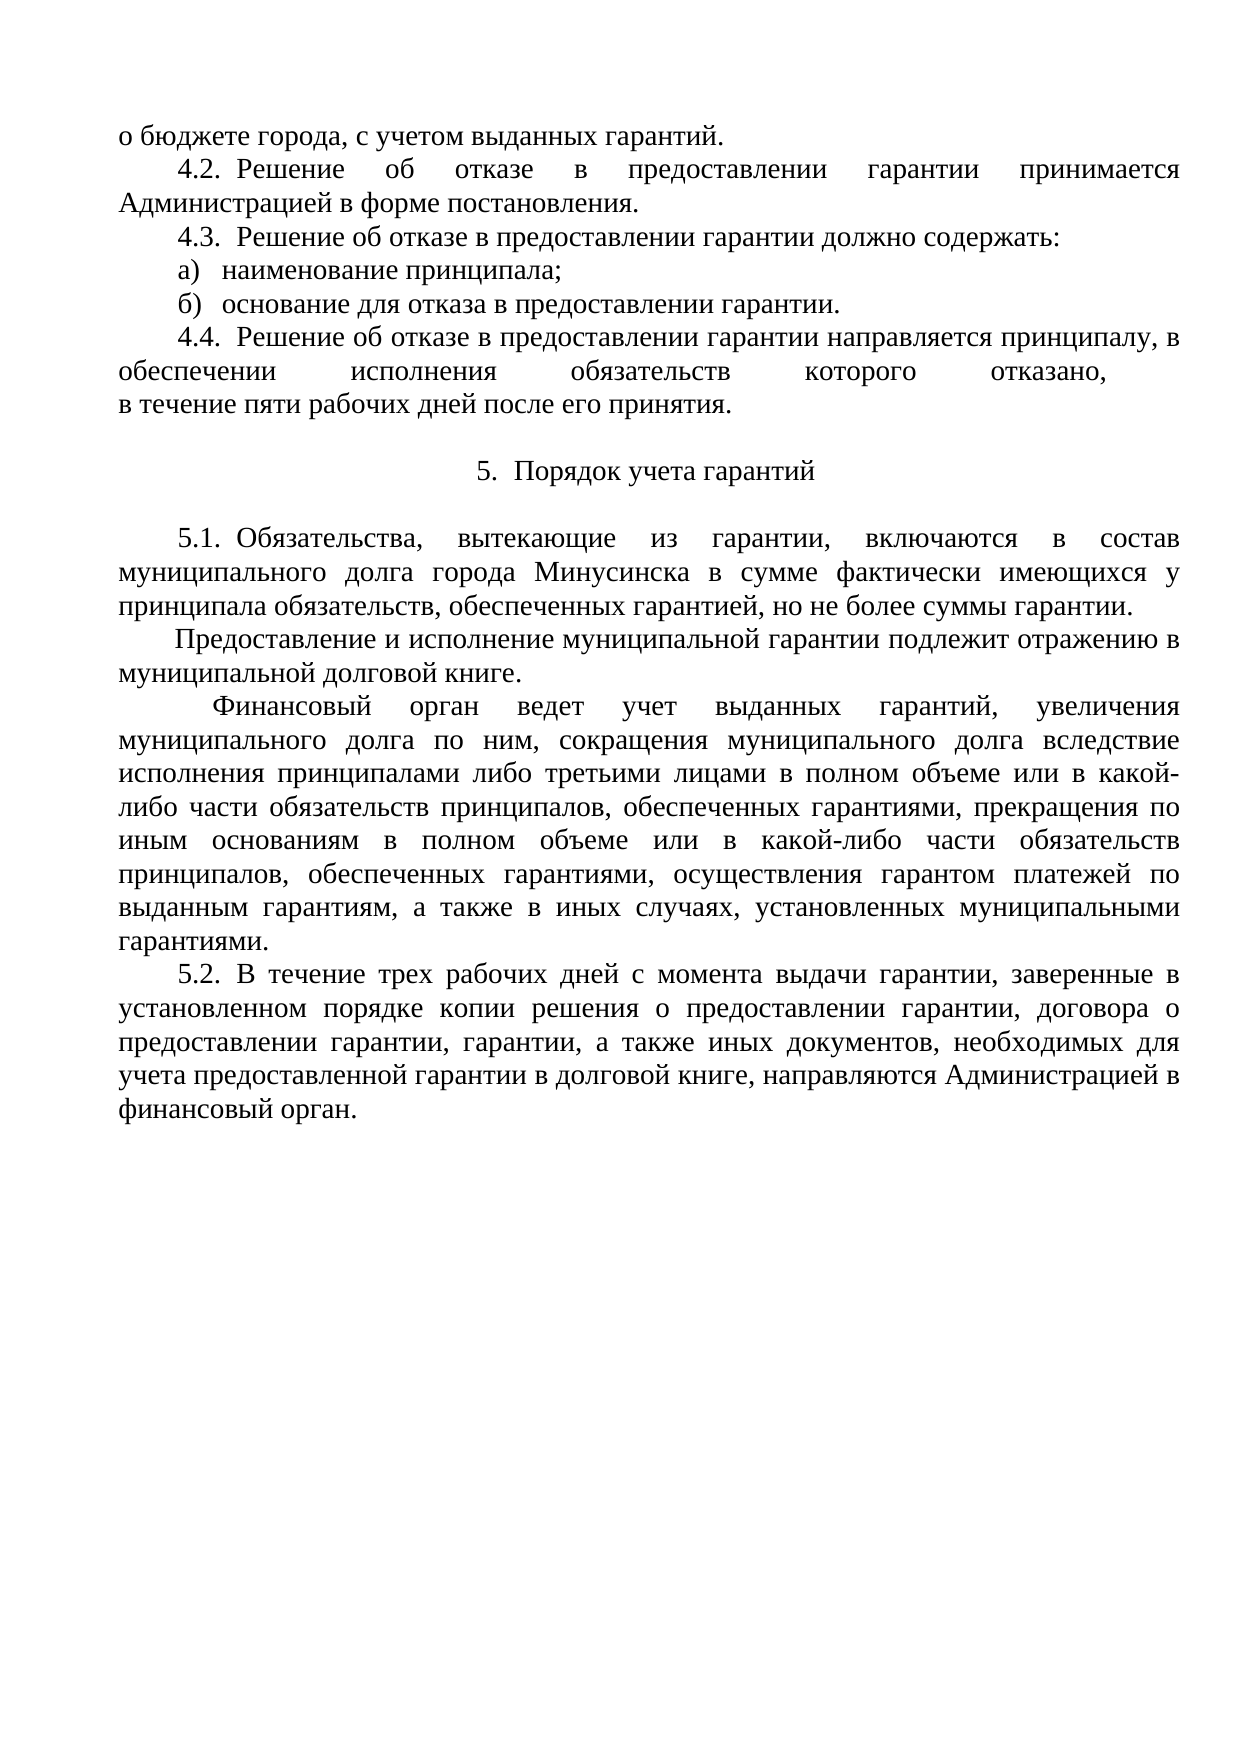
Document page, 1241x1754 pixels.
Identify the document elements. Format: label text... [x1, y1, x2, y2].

list В течение трех рабочих дней с момента выдачи гарантии, заверенные в установленном порядке копии решения о предоставлении гарантии, договора о предоставлении гарантии, гарантии, а также иных документов, необходимых для учета предоставленной гарантии в долговой книге, направляются Администрацией в финансовый орган. [118, 957, 1181, 1124]
list Порядок учета гарантий [110, 453, 1181, 487]
list Решение об отказе в предоставлении гарантии направляется принципалу, в обеспечении исполнения обязательств которого отказано, в течение пяти рабочих дней после его принятия. [118, 319, 1181, 420]
text Предоставление и исполнение муниципальной гарантии подлежит отражению в муниципальной долговой книге. [118, 621, 1181, 688]
list Решение об отказе в предоставлении гарантии должно содержать: [118, 219, 1181, 252]
list Решение об отказе в предоставлении гарантии принимается Администрацией в форме постановления. [118, 152, 1181, 219]
text Финансовый орган ведет учет выданных гарантий, увеличения муниципального долга по ним, сокращения муниципального долга вследствие исполнения принципалами либо третьими лицами в полном объеме или в какой-либо части обязательств принципалов, обеспеченных гарантиями, прекращения по иным основаниям в полном объеме или в какой-либо части обязательств принципалов, обеспеченных гарантиями, осуществления гарантом платежей по выданным гарантиям, а также в иных случаях, установленных муниципальными гарантиями. [118, 688, 1181, 957]
list основание для отказа в предоставлении гарантии. [118, 286, 1181, 319]
list Обязательства, вытекающие из гарантии, включаются в состав муниципального долга города Минусинска в сумме фактически имеющихся у принципала обязательств, обеспеченных гарантией, но не более суммы гарантии. [118, 521, 1181, 621]
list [118, 118, 1181, 152]
list наименование принципала; [118, 252, 1181, 286]
